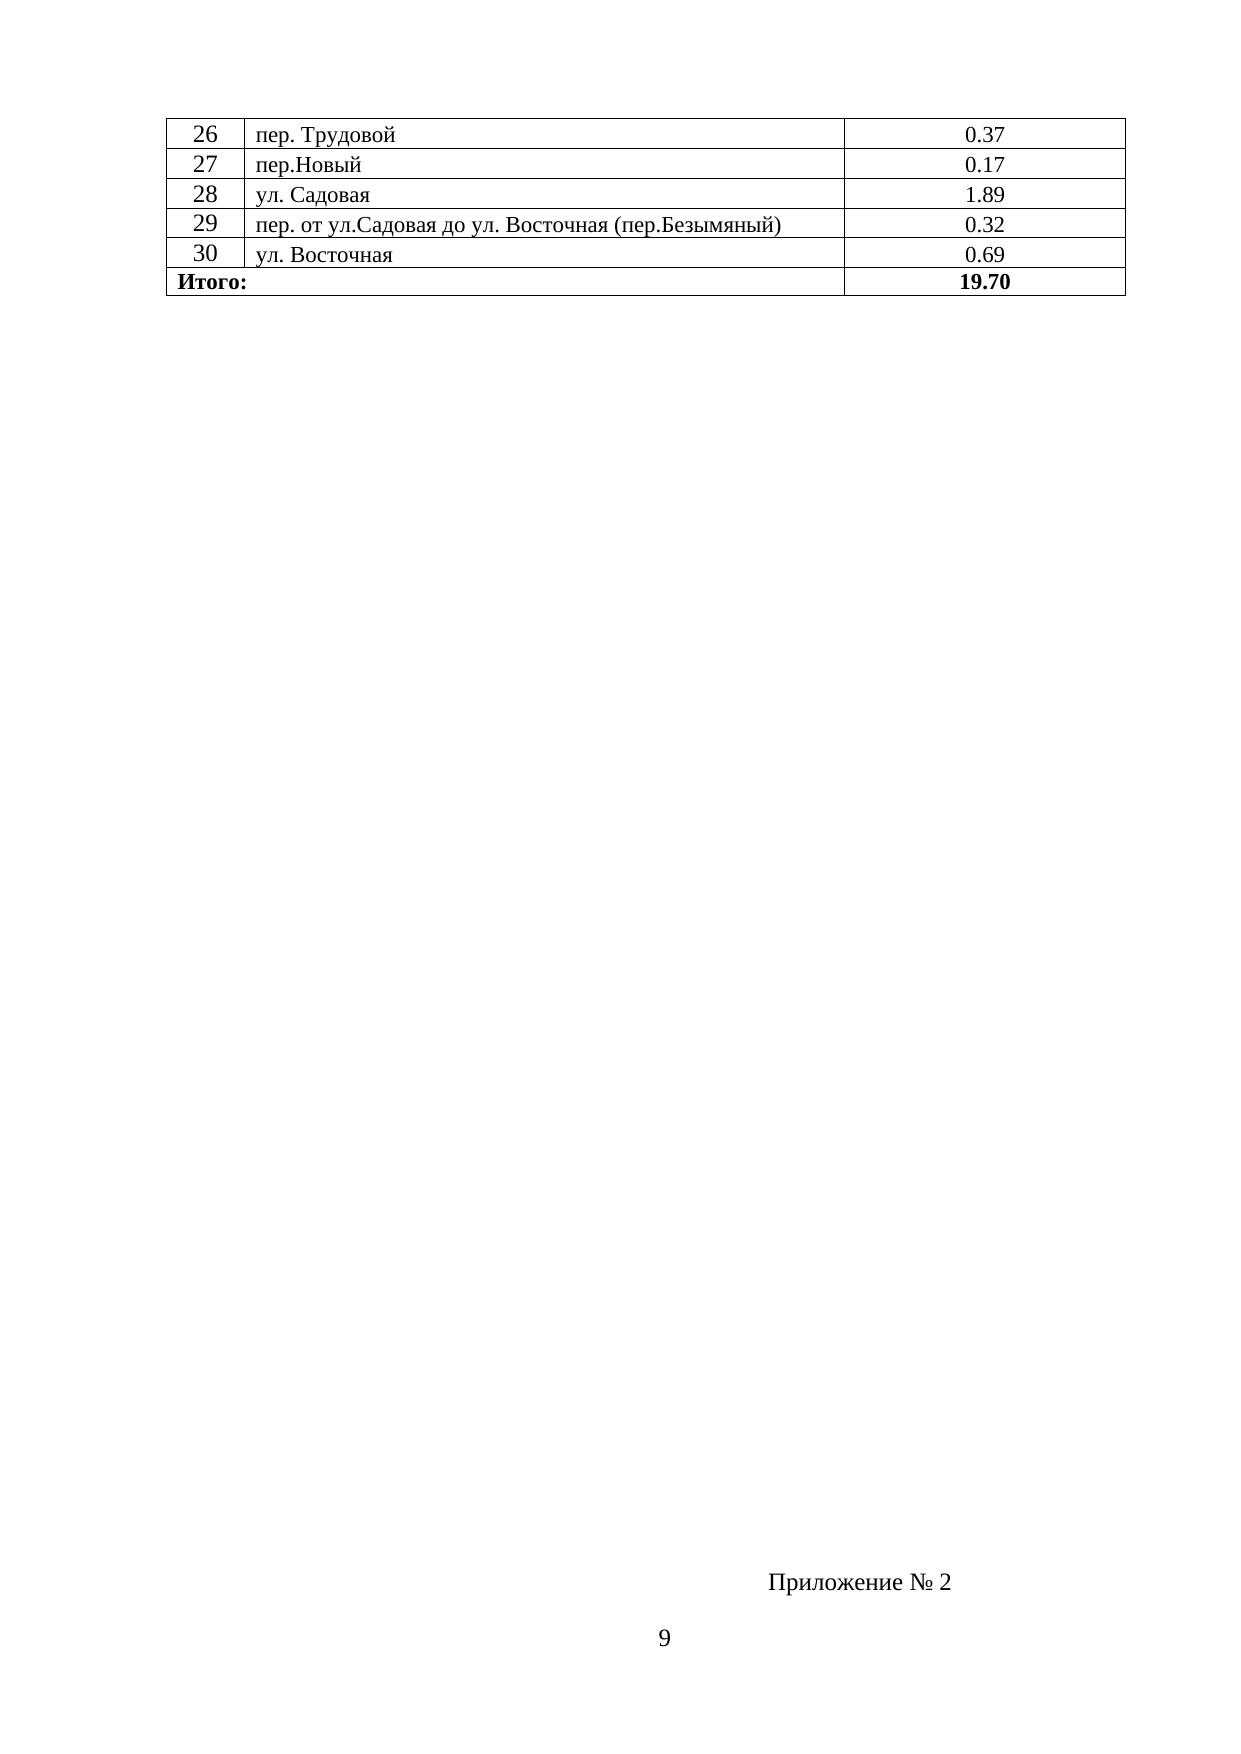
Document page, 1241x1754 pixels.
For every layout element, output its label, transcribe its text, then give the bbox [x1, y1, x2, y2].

table_cell 0.37 [845, 119, 1125, 148]
table_cell пер. от ул.Садовая до ул. Восточная (пер.Безымяный) [245, 209, 844, 237]
table_cell ул. Садовая [245, 179, 844, 207]
table_cell 28 [167, 179, 244, 207]
table_cell 0.17 [845, 149, 1125, 178]
table_cell пер.Новый [245, 149, 844, 178]
table_cell 26 [167, 119, 244, 148]
table_cell 19.70 [845, 268, 1125, 294]
table_cell 30 [167, 238, 244, 267]
table_cell Итого: [167, 268, 844, 294]
table_cell ул. Восточная [245, 238, 844, 267]
text Приложение № 2 [768, 1571, 1152, 1596]
table_cell 29 [167, 209, 244, 237]
table_cell 0.32 [845, 209, 1125, 237]
table_cell 0.69 [845, 238, 1125, 267]
table_cell пер. Трудовой [245, 119, 844, 148]
table_cell 1.89 [845, 179, 1125, 207]
table_cell 27 [167, 149, 244, 178]
